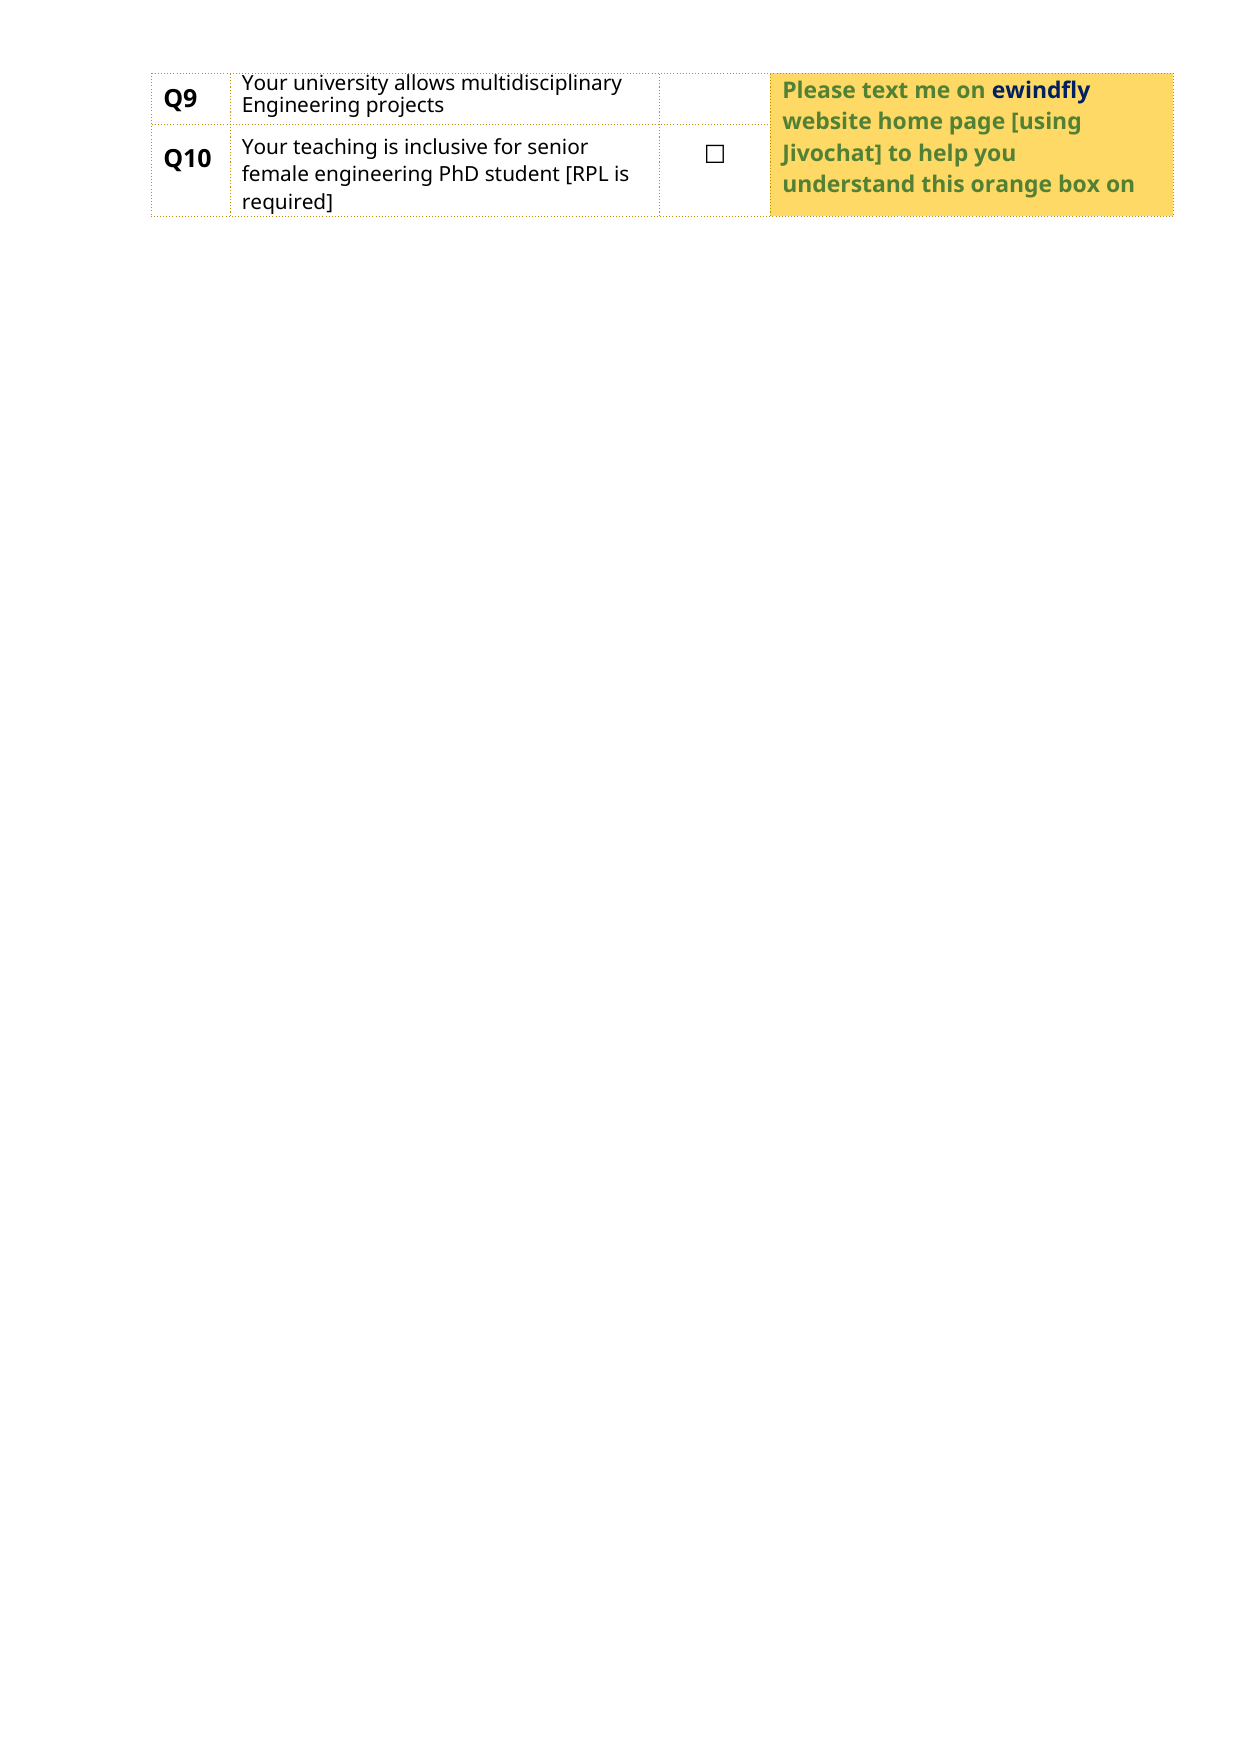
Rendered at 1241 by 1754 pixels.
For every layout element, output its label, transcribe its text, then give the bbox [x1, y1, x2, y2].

table_cell Q10 [151, 124, 230, 216]
table_cell Q9 [151, 73, 230, 124]
table_cell Your university allows multidisciplinary Engineering projects [230, 73, 659, 124]
table_cell Your teaching is inclusive for senior female engineering PhD student [RPL is required] [230, 124, 659, 216]
table_cell ☐ [660, 124, 770, 216]
table_cell [660, 73, 770, 124]
